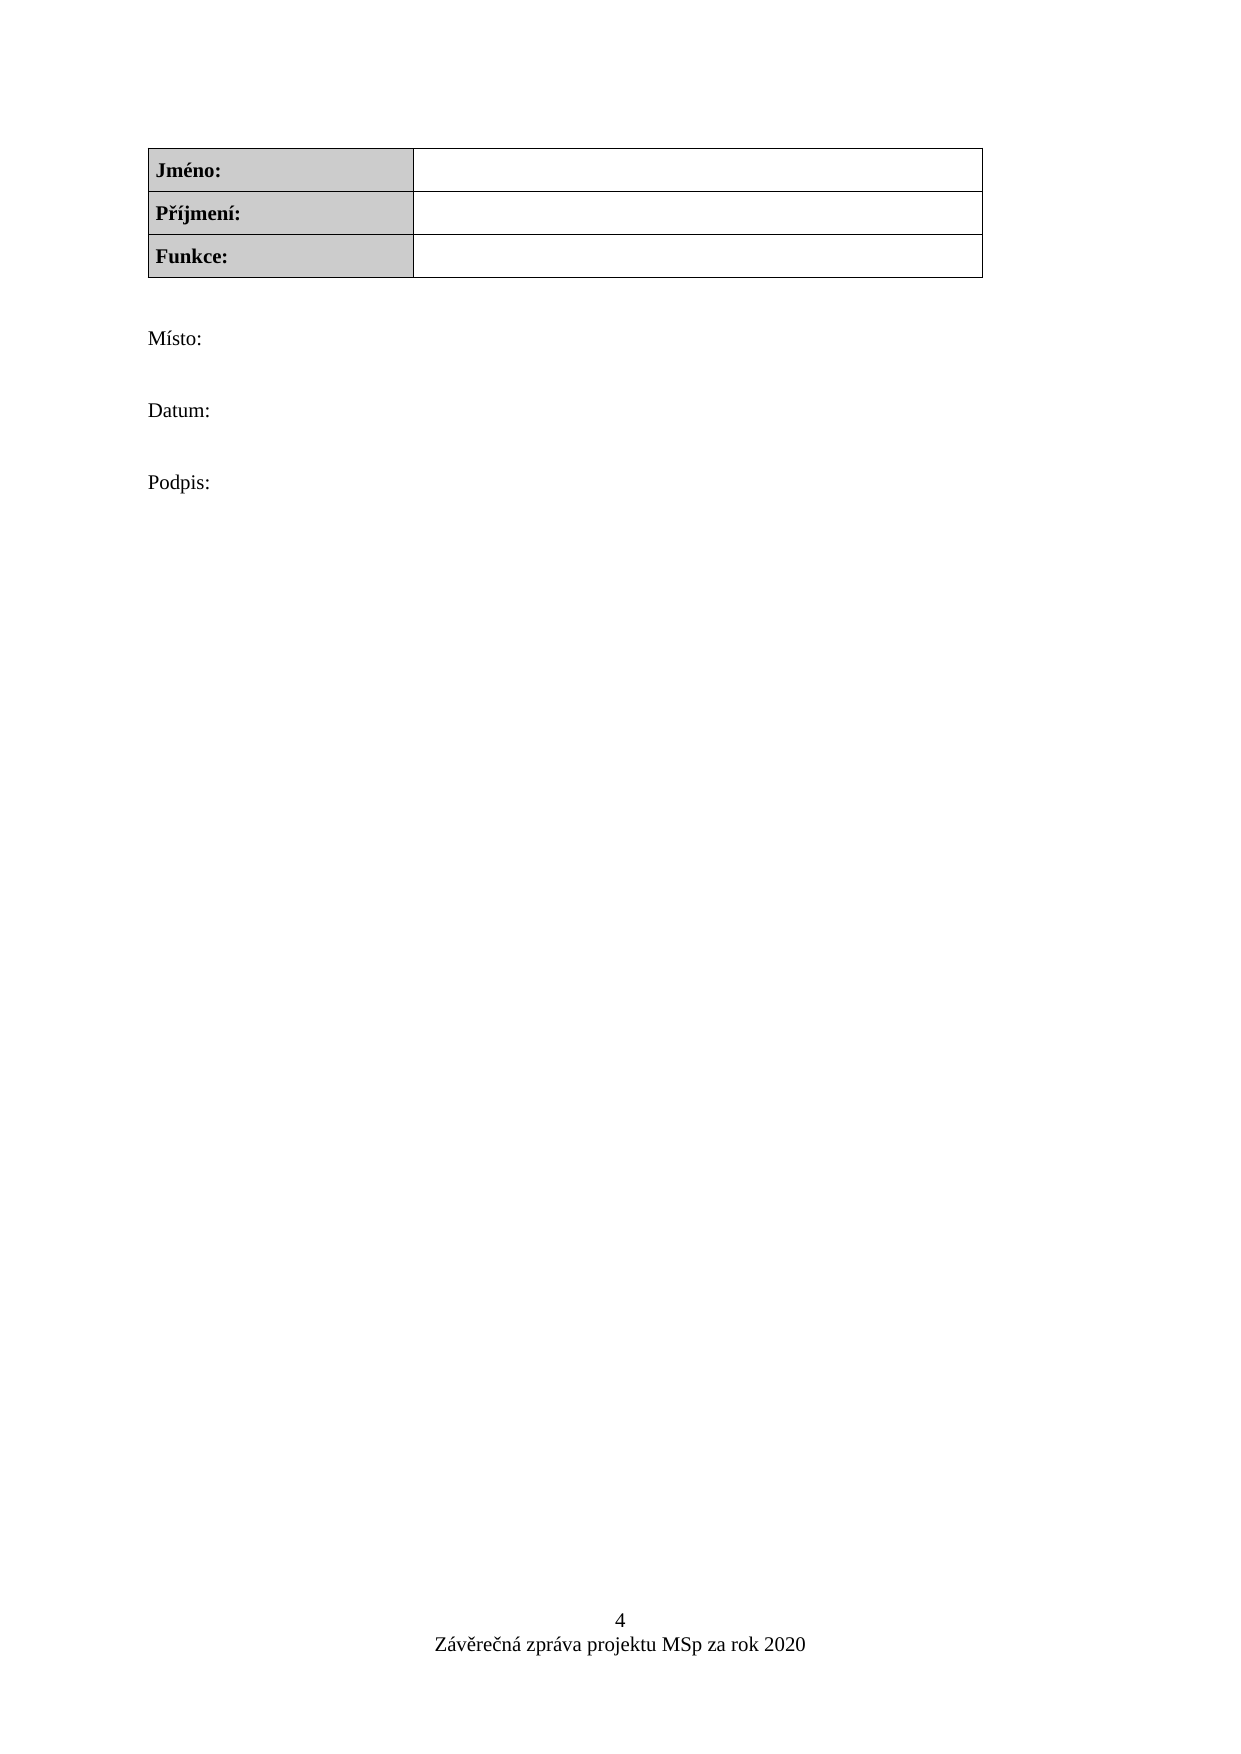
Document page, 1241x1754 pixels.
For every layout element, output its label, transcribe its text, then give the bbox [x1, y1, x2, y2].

text Datum: [148, 398, 1093, 422]
table_cell [414, 235, 982, 277]
text Podpis: [148, 470, 1093, 494]
table_header Jméno: [149, 149, 413, 191]
table_cell Příjmení: [149, 192, 413, 234]
table_cell [414, 192, 982, 234]
text Místo: [148, 326, 1093, 350]
table_header [414, 149, 982, 191]
table_cell Funkce: [149, 235, 413, 277]
